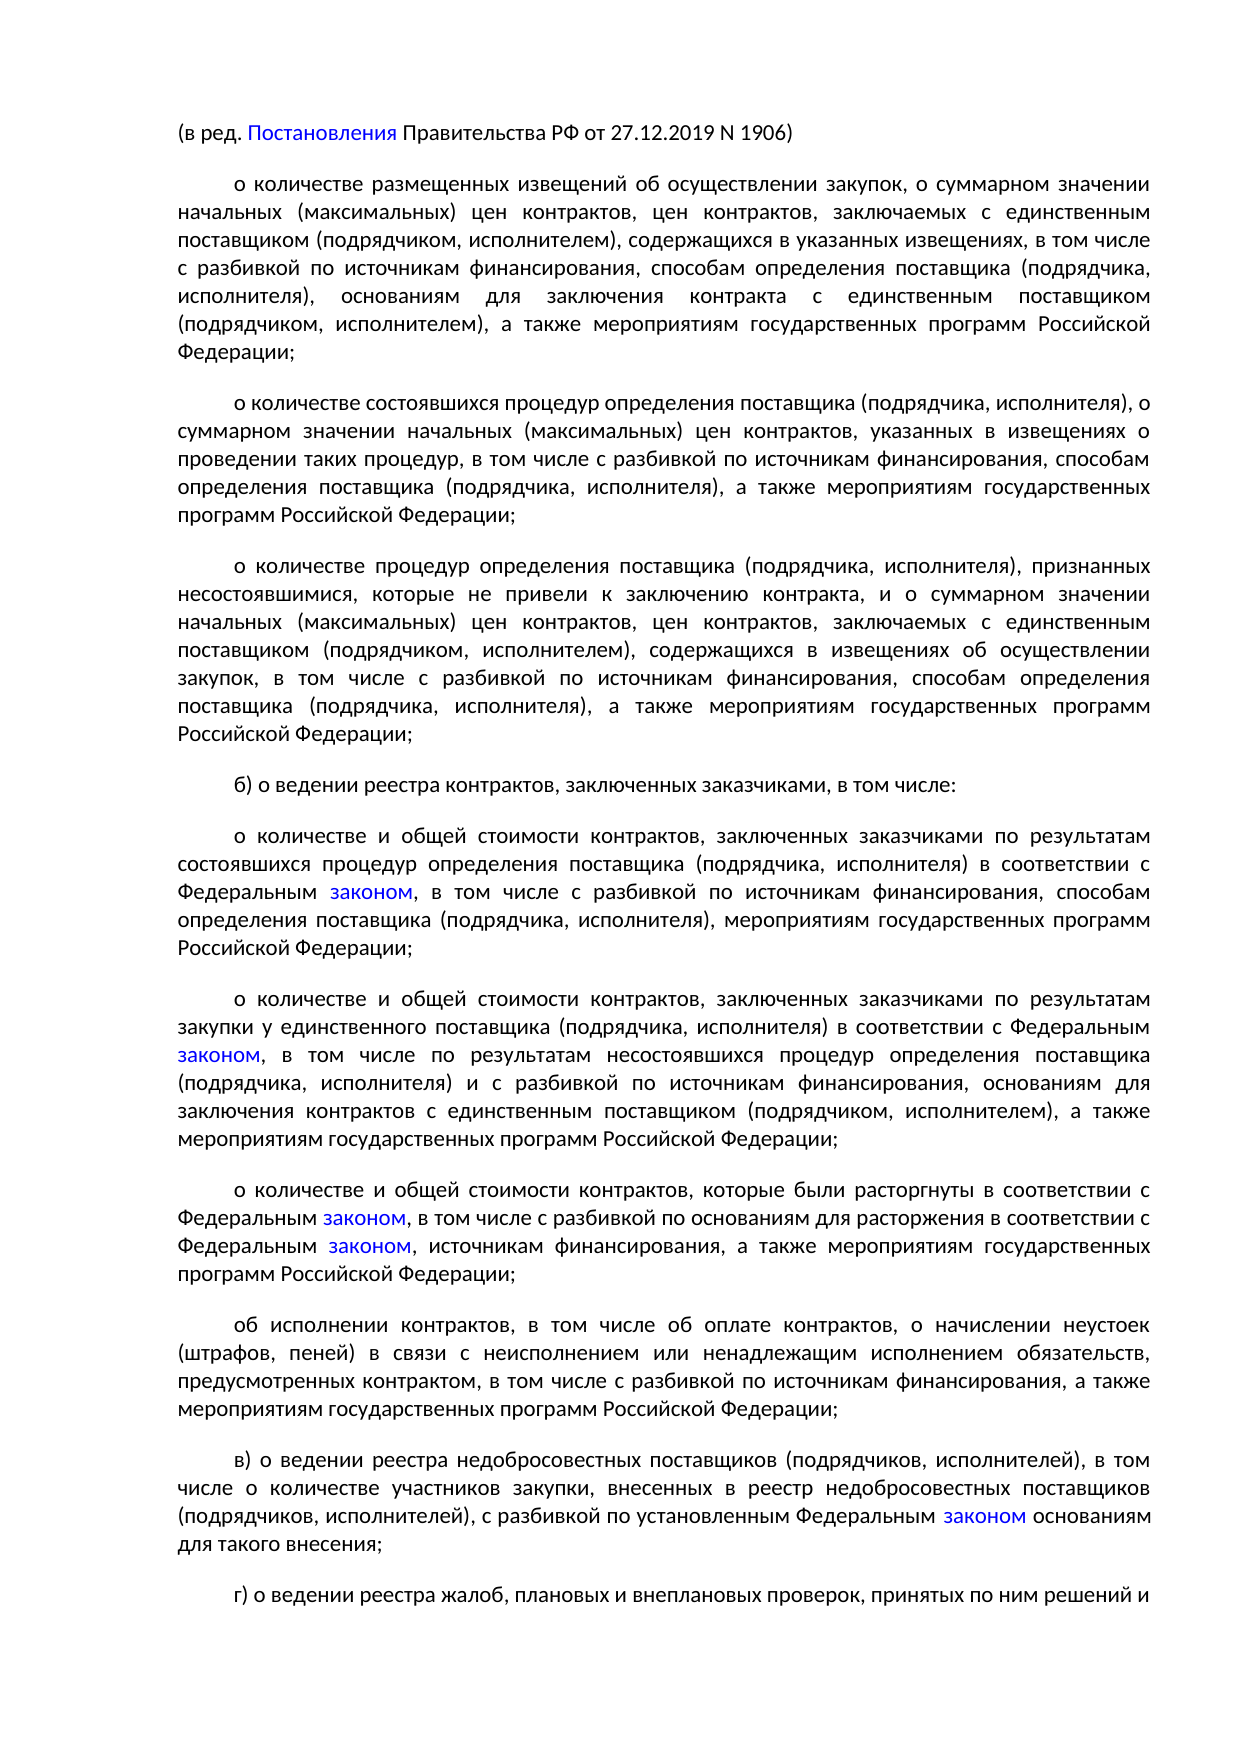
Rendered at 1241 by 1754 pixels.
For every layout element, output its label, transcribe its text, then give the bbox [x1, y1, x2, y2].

text о количестве состоявшихся процедур определения поставщика (подрядчика, исполнителя), о суммарном значении начальных (максимальных) цен контрактов, указанных в извещениях о проведении таких процедур, в том числе с разбивкой по источникам финансирования, способам определения поставщика (подрядчика, исполнителя), а также мероприятиям государственных программ Российской Федерации; [177, 388, 1152, 528]
text о количестве и общей стоимости контрактов, заключенных заказчиками по результатам состоявшихся процедур определения поставщика (подрядчика, исполнителя) в соответствии с Федеральным законом, в том числе с разбивкой по источникам финансирования, способам определения поставщика (подрядчика, исполнителя), мероприятиям государственных программ Российской Федерации; [177, 821, 1152, 961]
text о количестве и общей стоимости контрактов, заключенных заказчиками по результатам закупки у единственного поставщика (подрядчика, исполнителя) в соответствии с Федеральным законом, в том числе по результатам несостоявшихся процедур определения поставщика (подрядчика, исполнителя) и с разбивкой по источникам финансирования, основаниям для заключения контрактов с единственным поставщиком (подрядчиком, исполнителем), а также мероприятиям государственных программ Российской Федерации; [177, 984, 1152, 1152]
text об исполнении контрактов, в том числе об оплате контрактов, о начислении неустоек (штрафов, пеней) в связи с неисполнением или ненадлежащим исполнением обязательств, предусмотренных контрактом, в том числе с разбивкой по источникам финансирования, а также мероприятиям государственных программ Российской Федерации; [177, 1310, 1152, 1422]
text о количестве процедур определения поставщика (подрядчика, исполнителя), признанных несостоявшимися, которые не привели к заключению контракта, и о суммарном значении начальных (максимальных) цен контрактов, цен контрактов, заключаемых с единственным поставщиком (подрядчиком, исполнителем), содержащихся в извещениях об осуществлении закупок, в том числе с разбивкой по источникам финансирования, способам определения поставщика (подрядчика, исполнителя), а также мероприятиям государственных программ Российской Федерации; [177, 551, 1152, 747]
text б) о ведении реестра контрактов, заключенных заказчиками, в том числе: [177, 770, 1152, 798]
text в) о ведении реестра недобросовестных поставщиков (подрядчиков, исполнителей), в том числе о количестве участников закупки, внесенных в реестр недобросовестных поставщиков (подрядчиков, исполнителей), с разбивкой по установленным Федеральным законом основаниям для такого внесения; [177, 1445, 1152, 1557]
text о количестве и общей стоимости контрактов, которые были расторгнуты в соответствии с Федеральным законом, в том числе с разбивкой по основаниям для расторжения в соответствии с Федеральным законом, источникам финансирования, а также мероприятиям государственных программ Российской Федерации; [177, 1175, 1152, 1287]
text о количестве размещенных извещений об осуществлении закупок, о суммарном значении начальных (максимальных) цен контрактов, цен контрактов, заключаемых с единственным поставщиком (подрядчиком, исполнителем), содержащихся в указанных извещениях, в том числе с разбивкой по источникам финансирования, способам определения поставщика (подрядчика, исполнителя), основаниям для заключения контракта с единственным поставщиком (подрядчиком, исполнителем), а также мероприятиям государственных программ Российской Федерации; [177, 169, 1152, 365]
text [177, 1580, 1152, 1608]
text (в ред. Постановления Правительства РФ от 27.12.2019 N 1906) [177, 118, 1152, 146]
